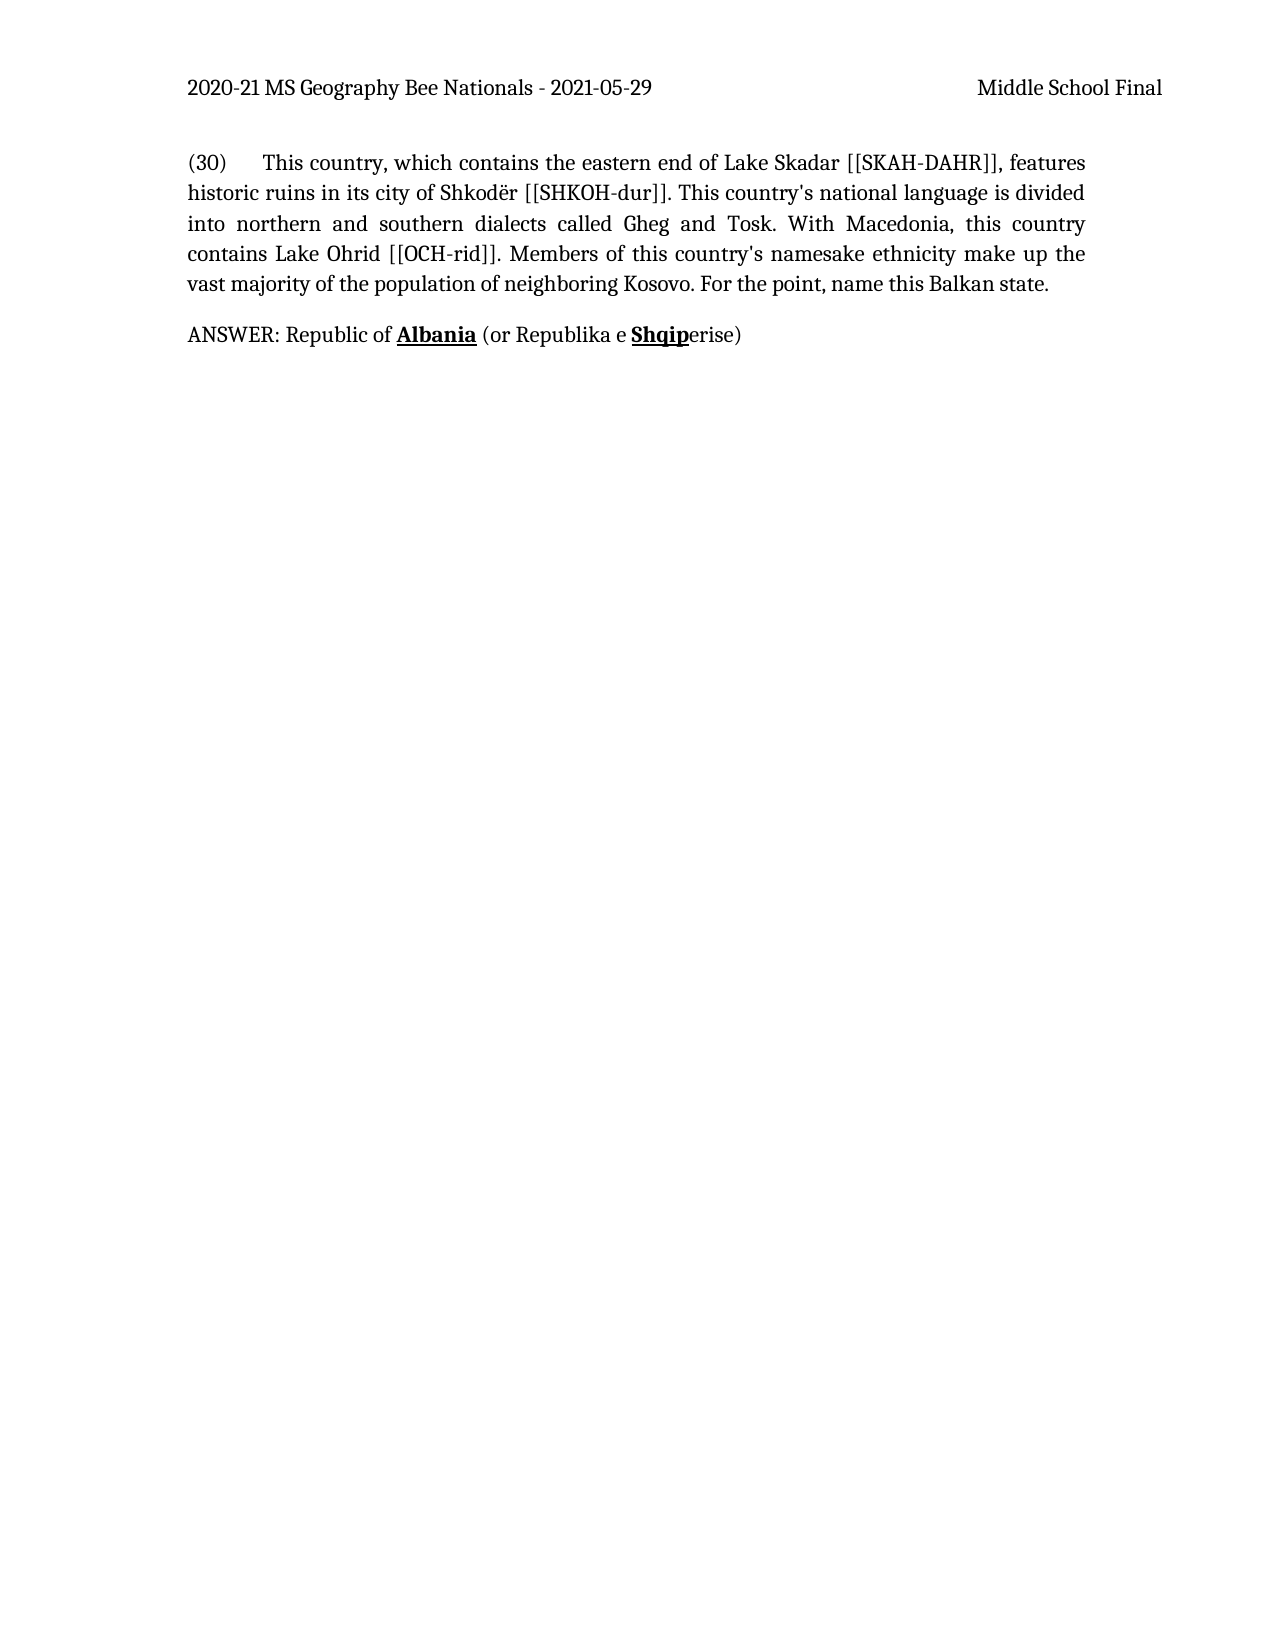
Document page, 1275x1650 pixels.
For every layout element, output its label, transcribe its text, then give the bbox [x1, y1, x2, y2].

text ANSWER: Republic of Albania (or Republika e Shqiperise) [187, 322, 1087, 348]
text (30) This country, which contains the eastern end of Lake Skadar [[SKAH-DAHR]], features historic ruins in its city of Shkodër [[SHKOH-dur]]. This country's national language is divided into northern and southern dialects called Gheg and Tosk. With Macedonia, this country contains Lake Ohrid [[OCH-rid]]. Members of this country's namesake ethnicity make up the vast majority of the population of neighboring Kosovo. For the point, name this Balkan state. [187, 150, 1087, 297]
